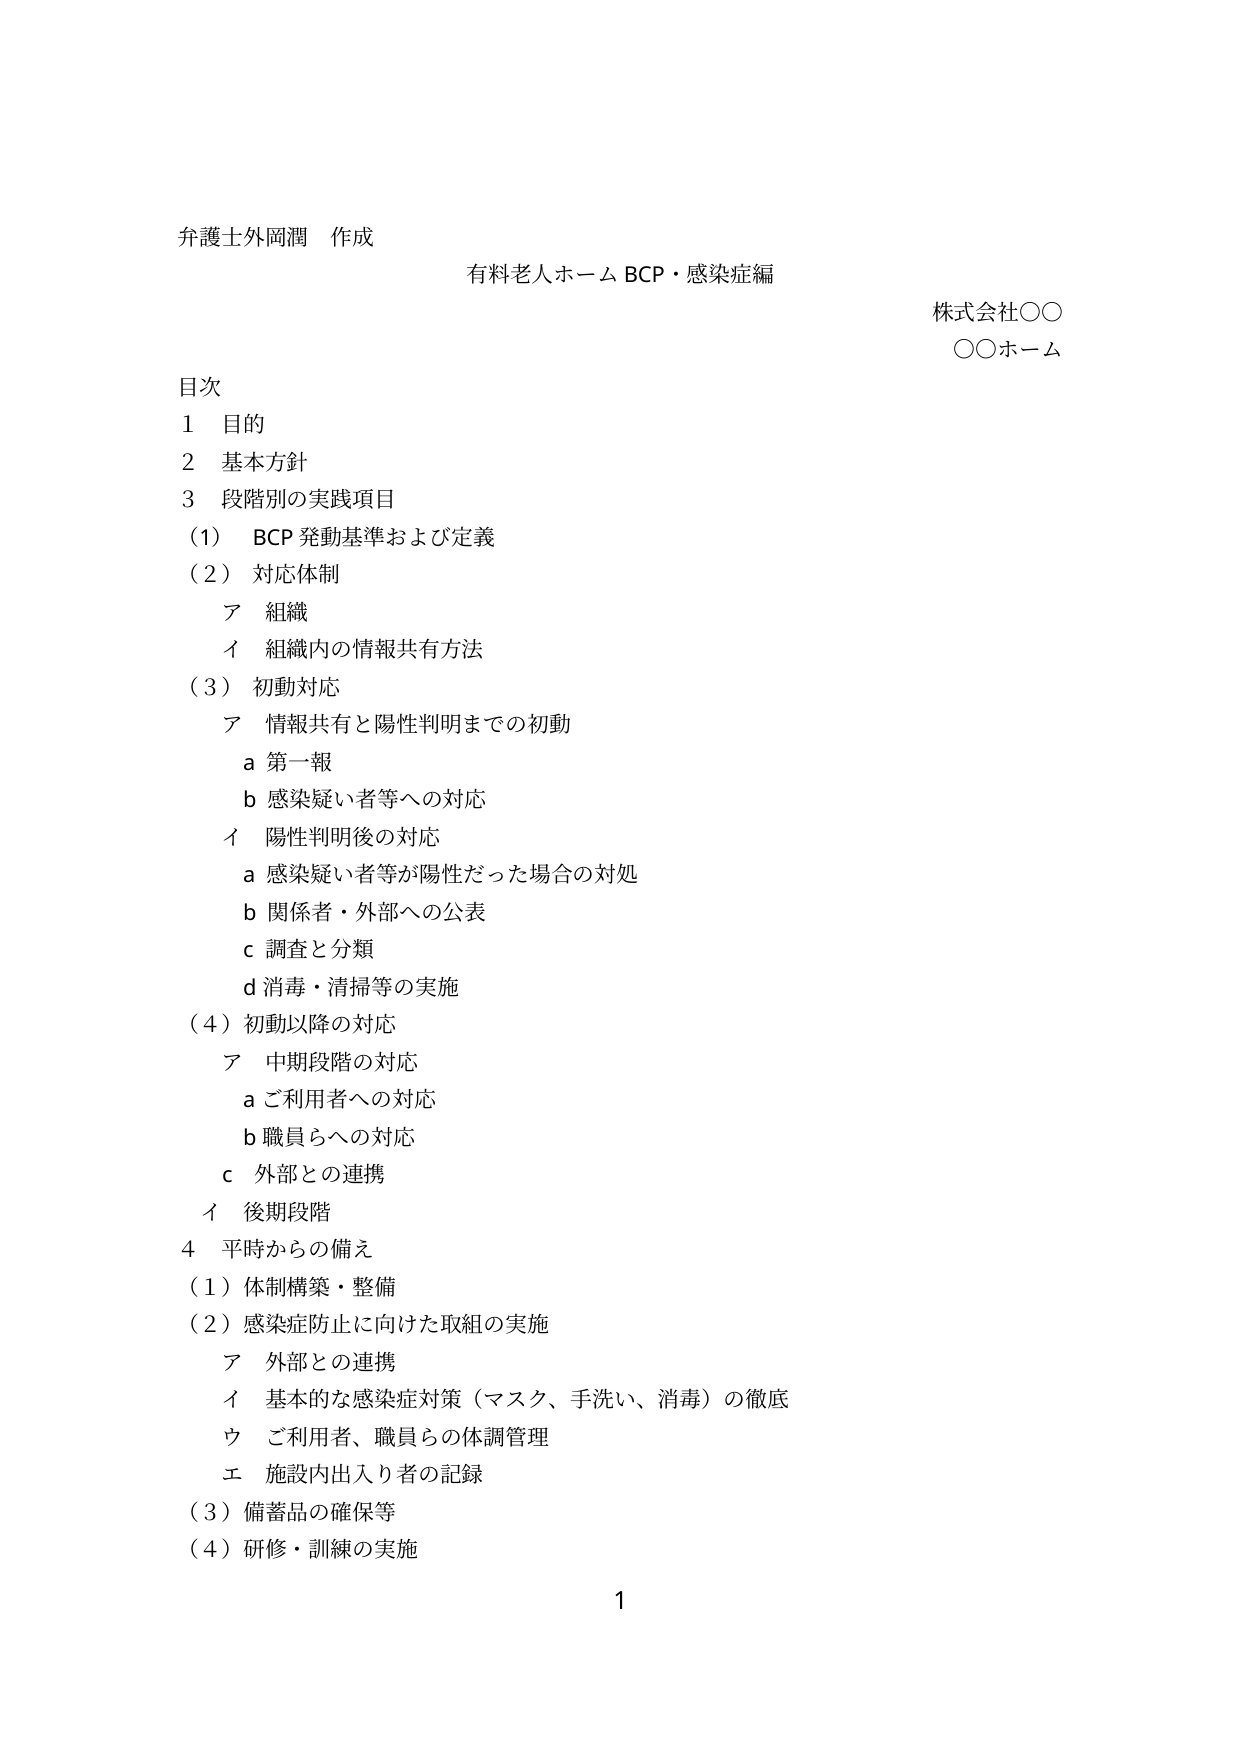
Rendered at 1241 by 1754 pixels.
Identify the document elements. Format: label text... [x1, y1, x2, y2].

text ア 組織 [177, 592, 1063, 629]
text d 消毒・清掃等の実施 [177, 967, 1063, 1004]
text b 職員らへの対応 [177, 1117, 1063, 1154]
text ア 中期段階の対応 [177, 1042, 1063, 1079]
list BCP発動基準および定義 [177, 517, 1063, 554]
text ア 情報共有と陽性判明までの初動 [177, 704, 1063, 742]
text ア 外部との連携 [177, 1342, 1063, 1379]
text b 感染疑い者等への対応 [177, 779, 1063, 817]
text 有料老人ホームBCP・感染症編 [177, 254, 1063, 292]
text a ご利用者への対応 [177, 1079, 1063, 1117]
text c 外部との連携 [177, 1154, 1063, 1192]
text （１）体制構築・整備 [177, 1267, 1063, 1304]
text イ 組織内の情報共有方法 [177, 629, 1063, 667]
text ２ 基本方針 [177, 442, 1063, 479]
text イ 基本的な感染症対策（マスク、手洗い、消毒）の徹底 [177, 1379, 1063, 1417]
text （２）感染症防止に向けた取組の実施 [177, 1304, 1063, 1342]
text （４）初動以降の対応 [177, 1004, 1063, 1042]
text 目次 [177, 367, 1063, 404]
text a 感染疑い者等が陽性だった場合の対処 [177, 854, 1063, 892]
text イ 陽性判明後の対応 [177, 817, 1063, 854]
text エ 施設内出入り者の記録 [177, 1454, 1063, 1492]
text c 調査と分類 [177, 929, 1063, 967]
list 対応体制 [177, 554, 1063, 592]
text （３）備蓄品の確保等 [177, 1492, 1063, 1529]
text イ 後期段階 [177, 1192, 1063, 1229]
text ウ ご利用者、職員らの体調管理 [177, 1417, 1063, 1454]
text （４）研修・訓練の実施 [177, 1529, 1063, 1567]
text b 関係者・外部への公表 [177, 892, 1063, 929]
text 株式会社〇〇 [177, 292, 1063, 329]
text 〇〇ホーム [177, 329, 1063, 367]
text ３ 段階別の実践項目 [177, 479, 1063, 517]
text ４ 平時からの備え [177, 1229, 1063, 1267]
text １ 目的 [177, 404, 1063, 442]
text 弁護士外岡潤 作成 [177, 217, 1063, 254]
list 初動対応 [177, 667, 1063, 704]
text a 第一報 [177, 742, 1063, 779]
